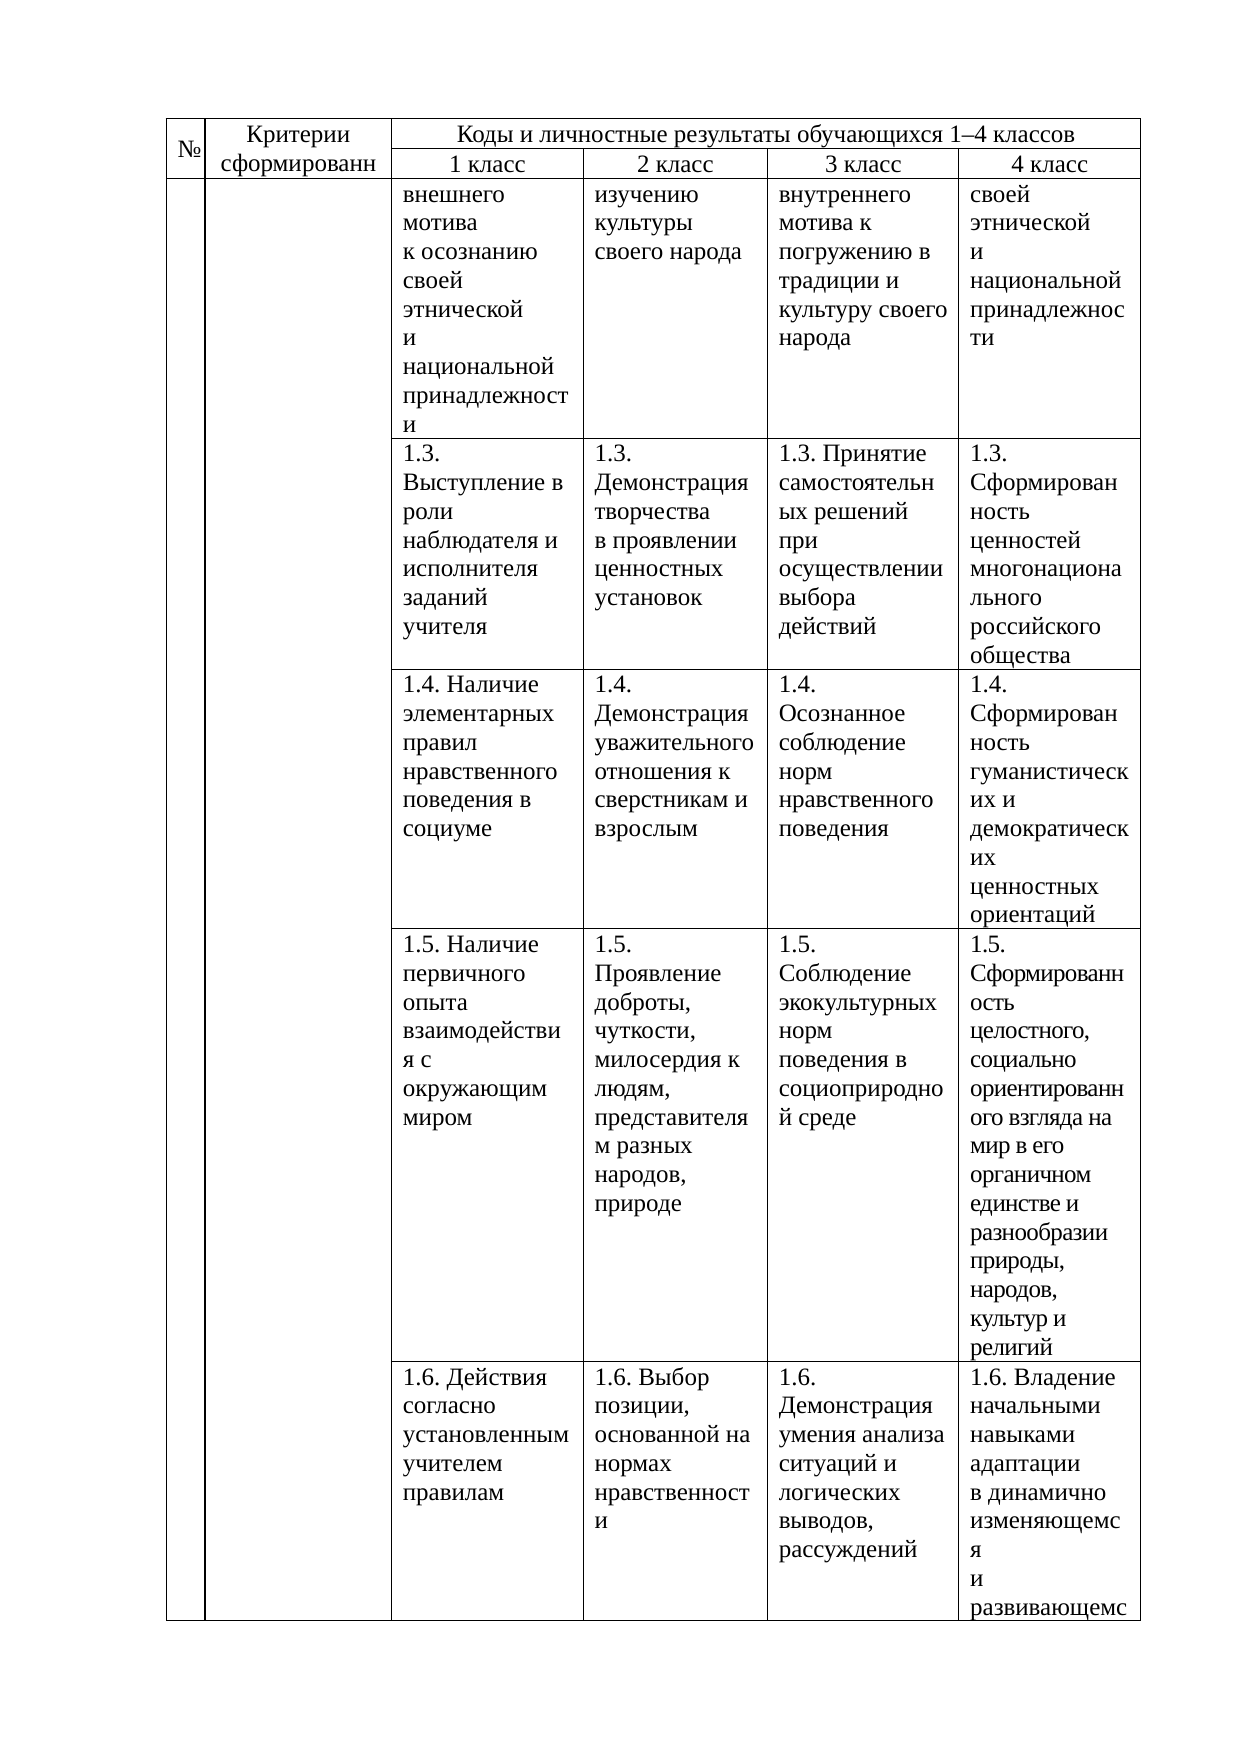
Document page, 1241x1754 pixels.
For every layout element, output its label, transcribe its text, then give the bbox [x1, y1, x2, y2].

table_cell 1.4. Осознанное соблюдение норм нравственного поведения [768, 670, 958, 928]
table_cell 3 класс [768, 149, 958, 178]
table_cell 1.3. Сформированность ценностей многонационального российского общества [959, 439, 1140, 668]
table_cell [959, 1362, 1140, 1620]
table_cell 1.3. Выступление в роли наблюдателя и исполнителя заданий учителя [392, 439, 583, 668]
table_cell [959, 179, 1140, 437]
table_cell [392, 179, 583, 437]
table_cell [392, 1362, 583, 1620]
table_cell 1.3. Демонстрация творчества в проявлении ценностных установок [584, 439, 767, 668]
table_cell 1.5. Сформированность целостного, социально ориентированного взгляда на мир в его органичном единстве и разнообразии природы, народов, культур и религий [959, 929, 1140, 1361]
table_cell 1 класс [392, 149, 583, 178]
table_header Коды и личностные результаты обучающихся 1–4 классов [392, 119, 1140, 148]
table_header № [167, 119, 204, 178]
table_cell 1.5. Наличие первичного опыта взаимодействия с окружающим миром [392, 929, 583, 1361]
table_cell 1.5. Соблюдение экокультурных норм поведения в социоприродной среде [768, 929, 958, 1361]
table_cell 1.3. Принятие самостоятельных решений при осуществлении выбора действий [768, 439, 958, 668]
table_cell 1.4. Наличие элементарных правил нравственного поведения в социуме [392, 670, 583, 928]
table_cell 1.4. Демонстрация уважительного отношения к сверстникам и взрослым [584, 670, 767, 928]
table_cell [584, 1362, 767, 1620]
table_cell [768, 179, 958, 437]
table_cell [768, 1362, 958, 1620]
table_cell 2 класс [584, 149, 767, 178]
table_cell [584, 179, 767, 437]
table_cell 1.4. Сформированность гуманистических и демократических ценностных ориентаций [959, 670, 1140, 928]
table_cell 4 класс [959, 149, 1140, 178]
table_header Критерии сформированности [206, 119, 391, 178]
table_cell 1.5. Проявление доброты, чуткости, милосердия к людям, представителям разных народов, природе [584, 929, 767, 1361]
